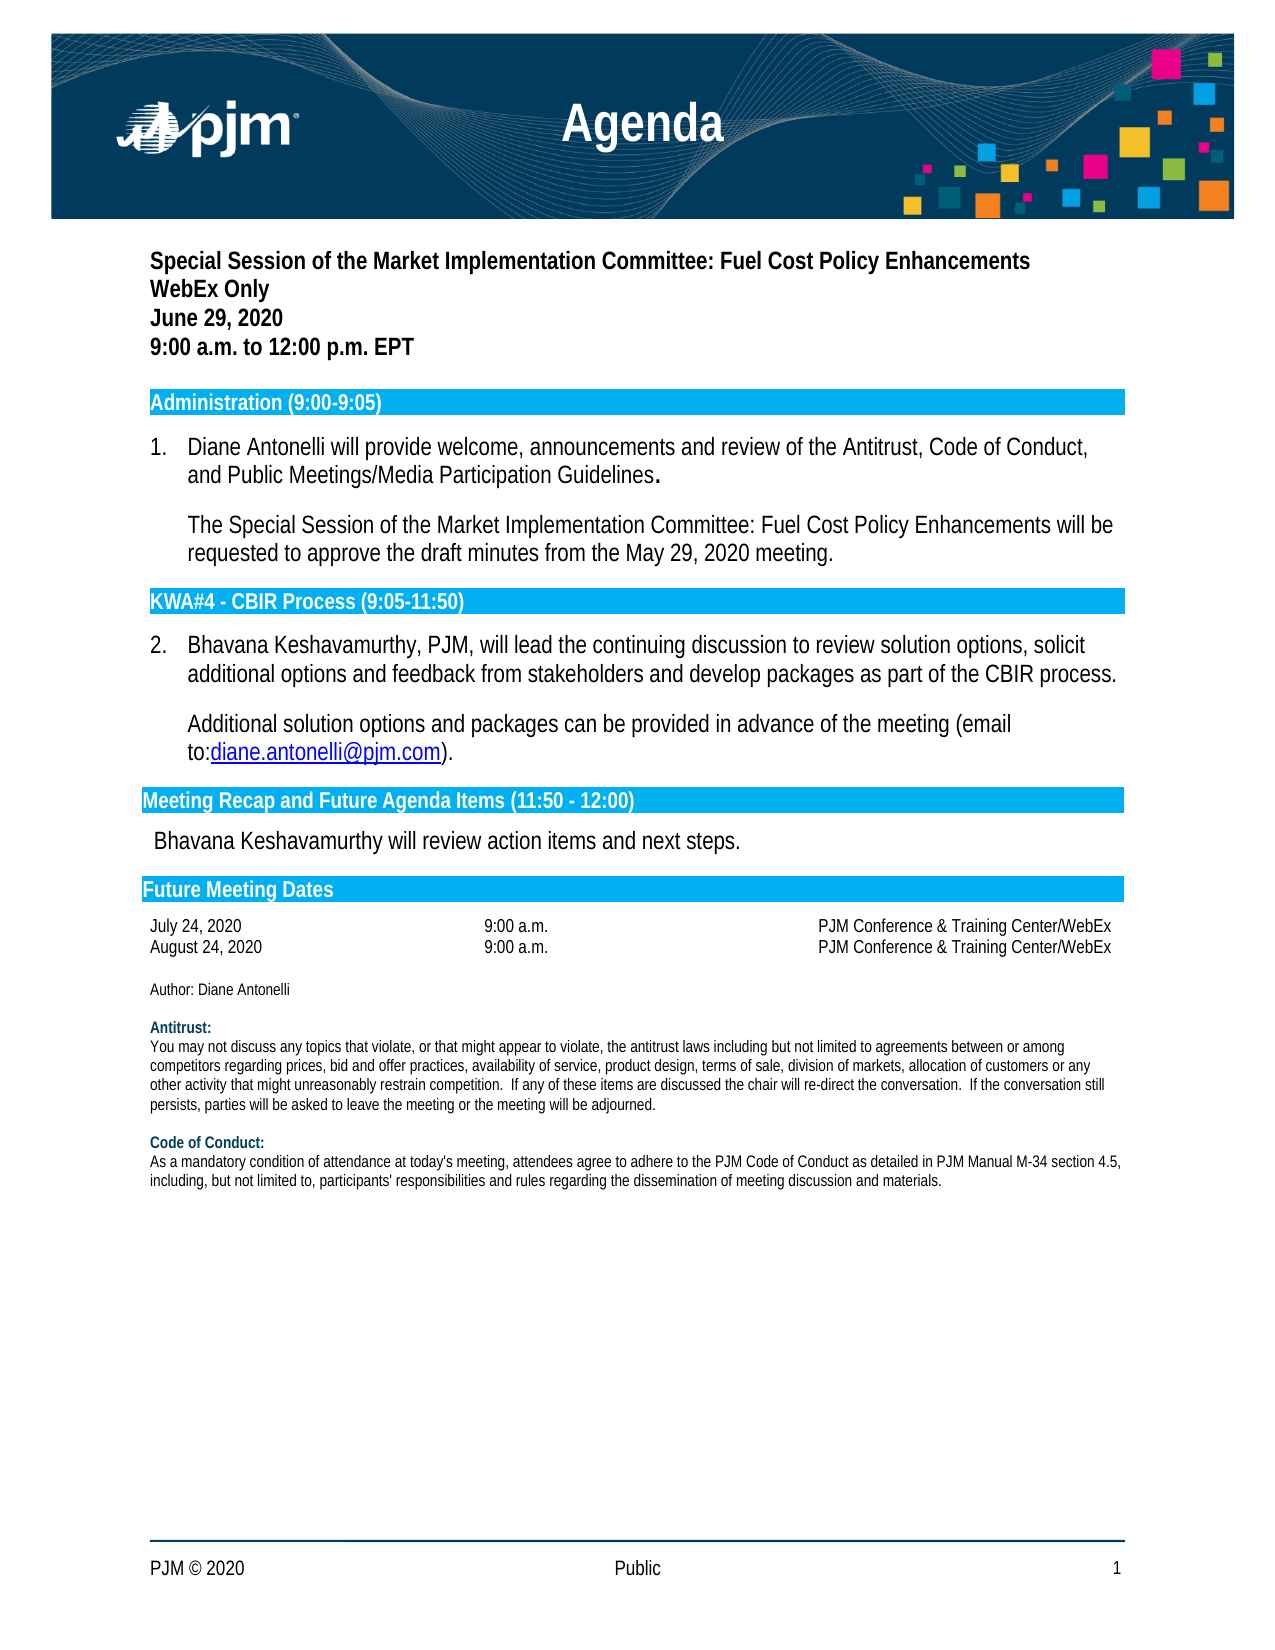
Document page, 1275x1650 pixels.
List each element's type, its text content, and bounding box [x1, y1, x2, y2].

picture [51, 32, 1235, 219]
subtitle Diane Antonelli will provide welcome, announcements and review of the Antitrust, Code of Conduct, and Public Meetings/Media Participation Guidelines. [150, 432, 1125, 489]
list August 24, 2020 9:00 a.m. PJM Conference & Training Center/WebEx [150, 936, 1125, 979]
title Code of Conduct: [150, 1133, 1125, 1152]
text WebEx Only [150, 274, 1125, 303]
list July 24, 2020 9:00 a.m. PJM Conference & Training Center/WebEx [150, 915, 1125, 936]
list Additional solution options and packages can be provided in advance of the meeting (email to:diane.antonelli@pjm.com). [187, 709, 1125, 766]
subtitle KWA#4 - CBIR Process (9:05-11:50) [150, 588, 1125, 614]
text Special Session of the Market Implementation Committee: Fuel Cost Policy Enhancements [150, 246, 1125, 274]
list Bhavana Keshavamurthy, PJM, will lead the continuing discussion to review solution options, solicit additional options and feedback from stakeholders and develop packages as part of the CBIR process. [150, 631, 1125, 688]
text June 29, 2020 [150, 303, 1125, 332]
text As a mandatory condition of attendance at today's meeting, attendees agree to adhere to the PJM Code of Conduct as detailed in PJM Manual M-34 section 4.5, including, but not limited to, participants' responsibilities and rules regarding the dissemination of meeting discussion and materials. [150, 1152, 1125, 1190]
text Author: Diane Antonelli [150, 979, 1125, 998]
text 9:00 a.m. to 12:00 p.m. EPT [150, 332, 1125, 360]
subtitle Administration (9:00-9:05) [150, 389, 1125, 415]
table_cell Bhavana Keshavamurthy will review action items and next steps. [139, 826, 1136, 876]
table_header Meeting Recap and Future Agenda Items (11:50 - 12:00) [139, 787, 1136, 826]
table_cell Future Meeting Dates [139, 876, 1136, 915]
text You may not discuss any topics that violate, or that might appear to violate, the antitrust laws including but not limited to agreements between or among competitors regarding prices, bid and offer practices, availability of service, product design, terms of sale, division of markets, allocation of customers or any other activity that might unreasonably restrain competition. If any of these items are discussed the chair will re-direct the conversation. If the conversation still persists, parties will be asked to leave the meeting or the meeting will be adjourned. [150, 1037, 1125, 1113]
subtitle The Special Session of the Market Implementation Committee: Fuel Cost Policy Enhancements will be requested to approve the draft minutes from the May 29, 2020 meeting. [187, 510, 1125, 567]
subtitle Antitrust: [150, 1018, 1125, 1037]
